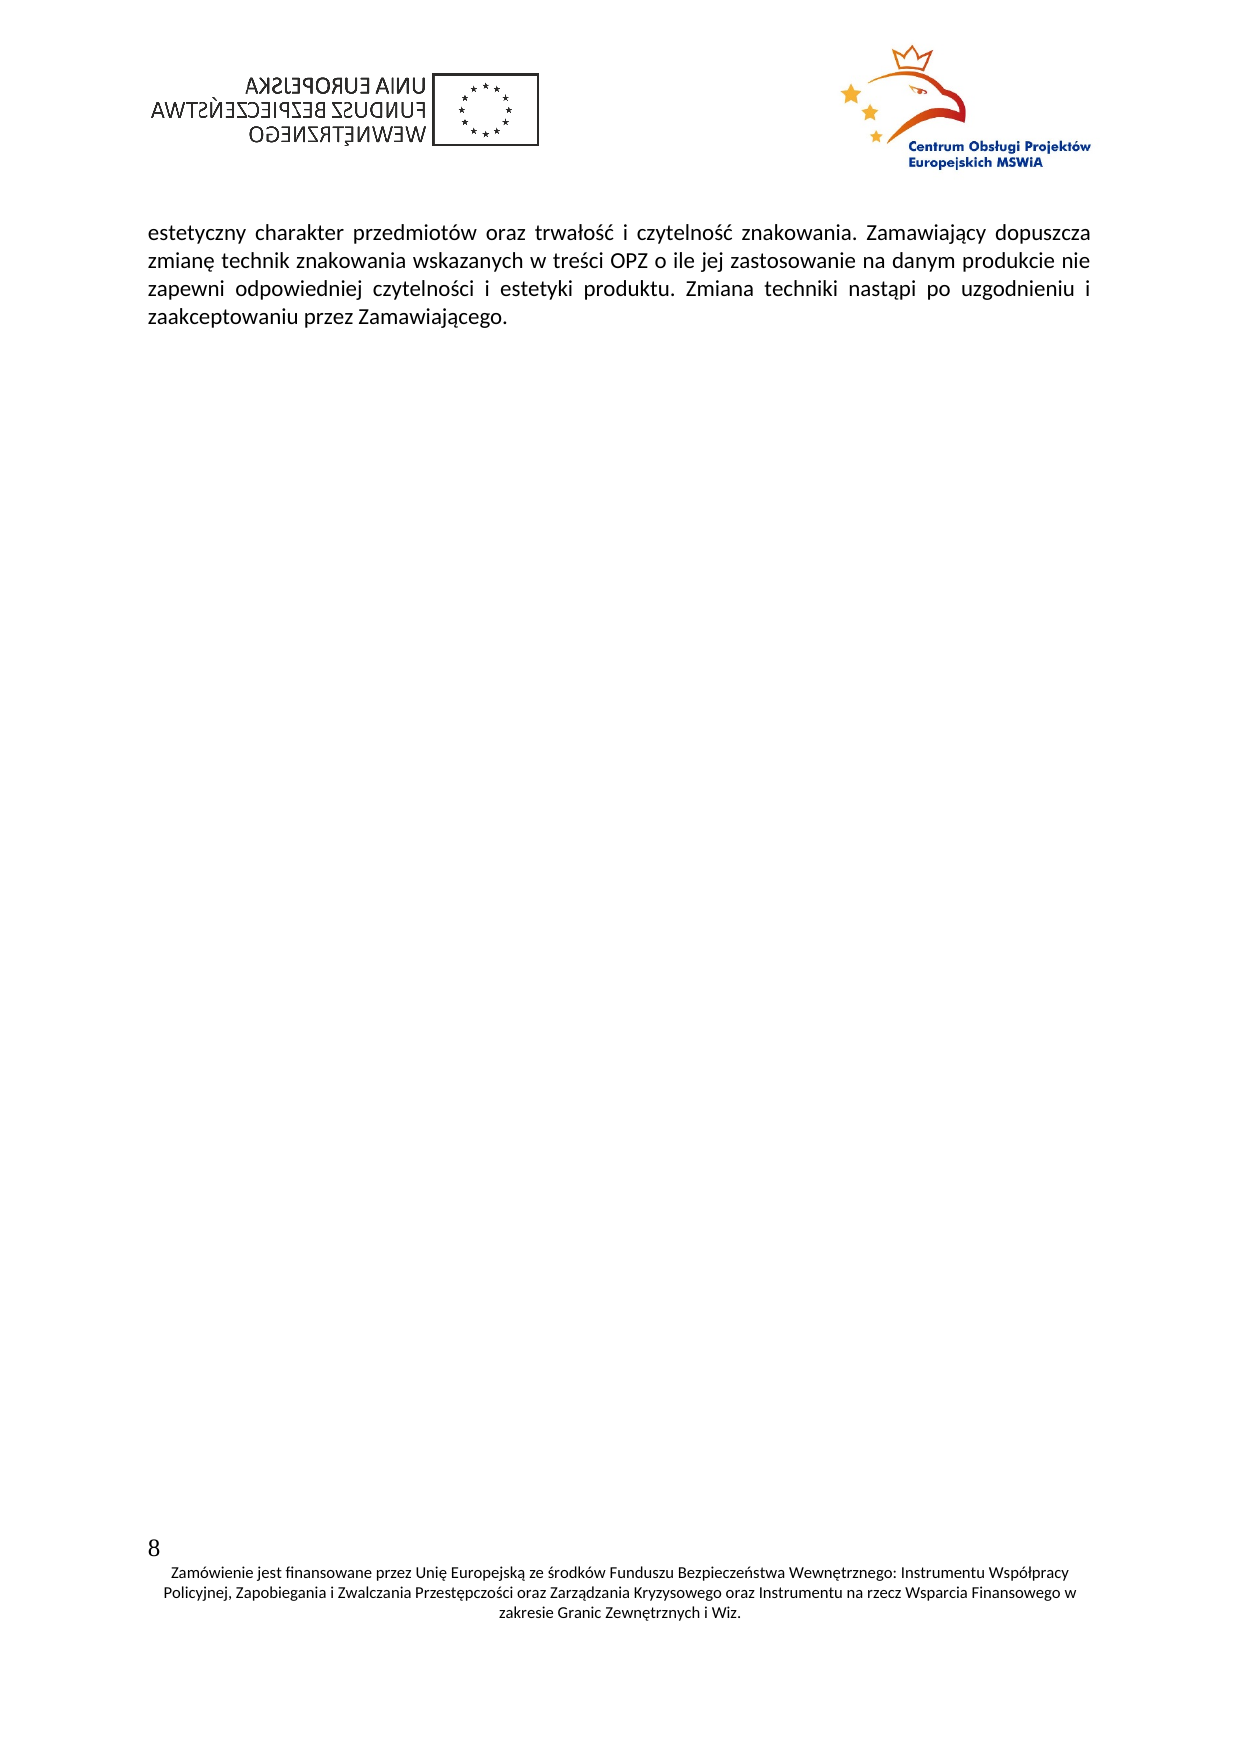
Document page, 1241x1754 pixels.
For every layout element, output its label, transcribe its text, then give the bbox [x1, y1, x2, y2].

picture [151, 73, 539, 146]
picture [818, 23, 1111, 191]
